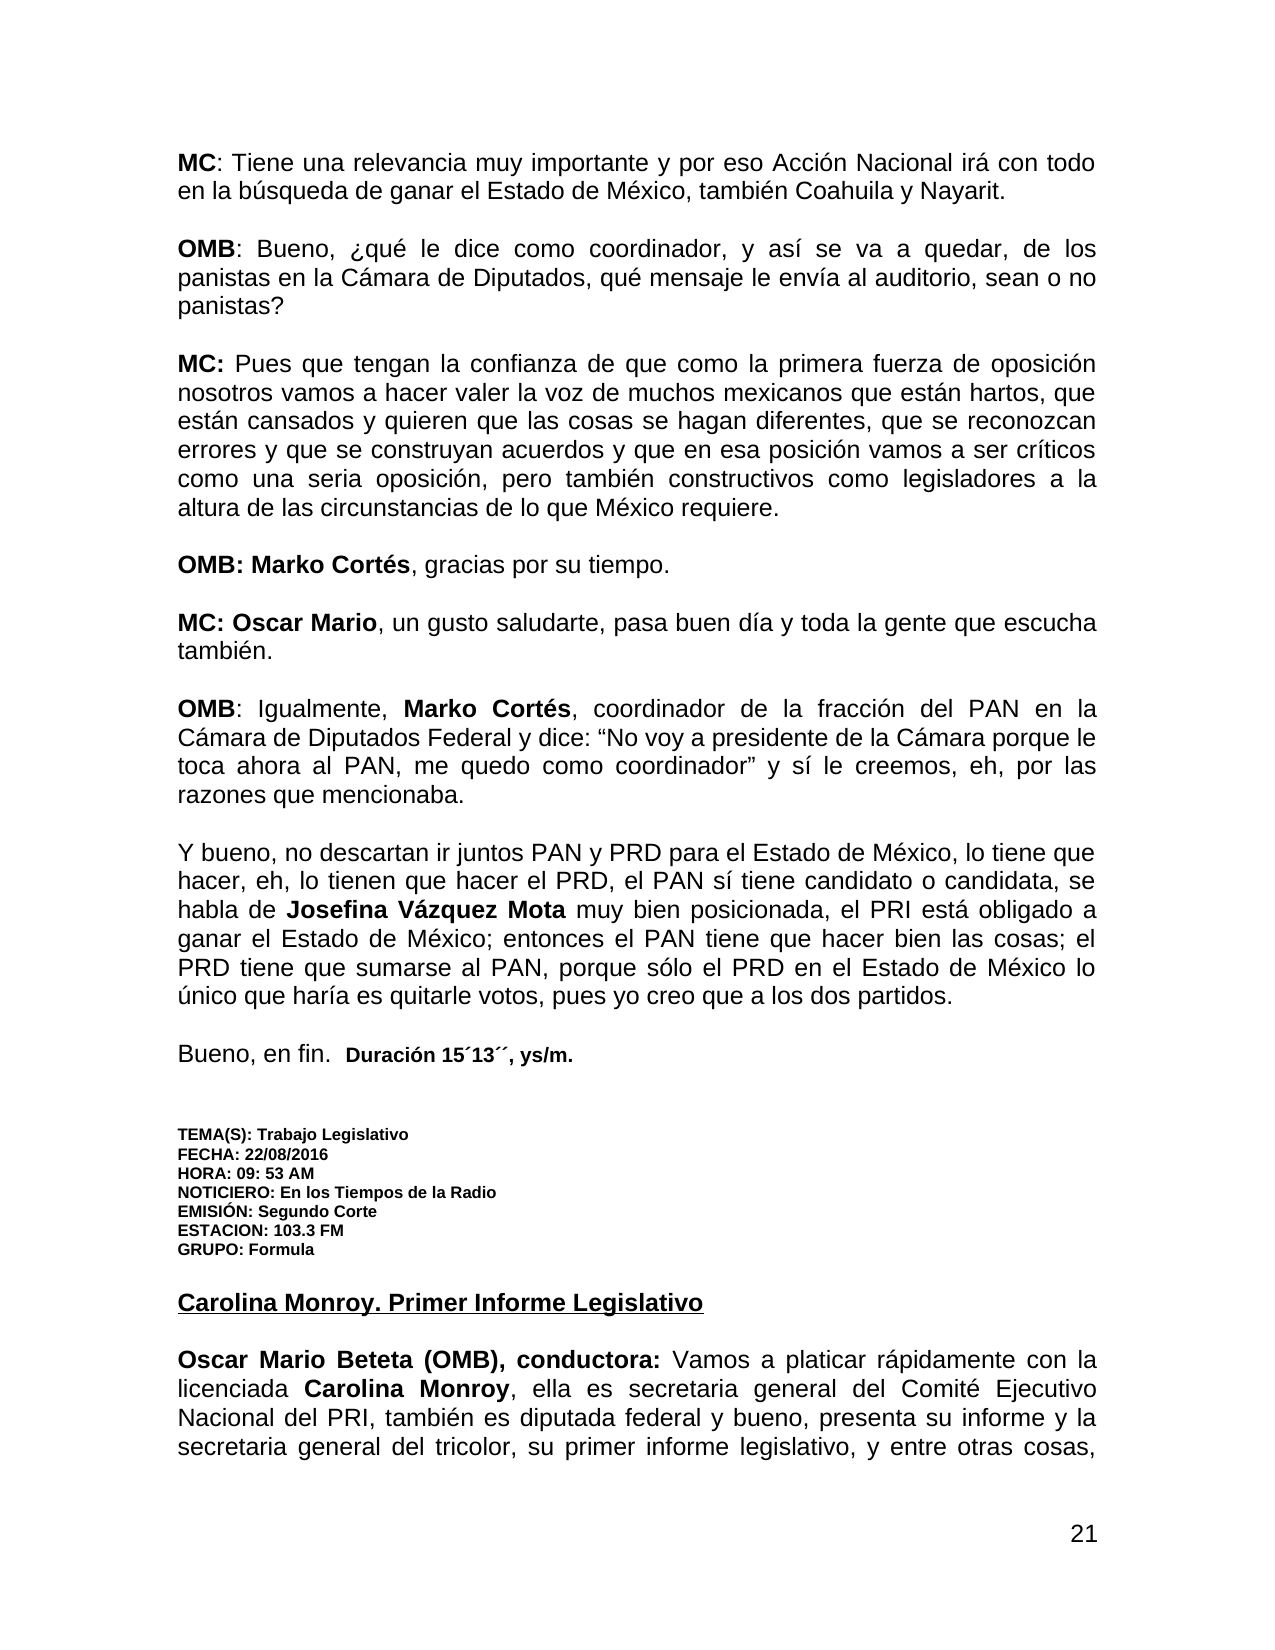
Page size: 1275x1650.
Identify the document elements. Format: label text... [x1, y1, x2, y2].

text EMISIÓN: Segundo Corte [177, 1202, 1098, 1221]
text MC: Pues que tengan la confianza de que como la primera fuerza de oposición nosotros vamos a hacer valer la voz de muchos mexicanos que están hartos, que están cansados y quieren que las cosas se hagan diferentes, que se reconozcan errores y que se construyan acuerdos y que en esa posición vamos a ser críticos como una seria oposición, pero también constructivos como legisladores a la altura de las circunstancias de lo que México requiere. [177, 349, 1098, 521]
text ESTACION: 103.3 FM [177, 1221, 1098, 1240]
text MC: Tiene una relevancia muy importante y por eso Acción Nacional irá con todo en la búsqueda de ganar el Estado de México, también Coahuila y Nayarit. [177, 148, 1098, 205]
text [177, 1346, 1098, 1461]
text Bueno, en fin. Duración 15´13´´, ys/m. [177, 1039, 1098, 1068]
text FECHA: 22/08/2016 [177, 1144, 1098, 1163]
text OMB: Bueno, ¿qué le dice como coordinador, y así se va a quedar, de los panistas en la Cámara de Diputados, qué mensaje le envía al auditorio, sean o no panistas? [177, 234, 1098, 320]
text Y bueno, no descartan ir juntos PAN y PRD para el Estado de México, lo tiene que hacer, eh, lo tienen que hacer el PRD, el PAN sí tiene candidato o candidata, se habla de Josefina Vázquez Mota muy bien posicionada, el PRI está obligado a ganar el Estado de México; entonces el PAN tiene que hacer bien las cosas; el PRD tiene que sumarse al PAN, porque sólo el PRD en el Estado de México lo único que haría es quitarle votos, pues yo creo que a los dos partidos. [177, 838, 1098, 1010]
text OMB: Igualmente, Marko Cortés, coordinador de la fracción del PAN en la Cámara de Diputados Federal y dice: “No voy a presidente de la Cámara porque le toca ahora al PAN, me quedo como coordinador” y sí le creemos, eh, por las razones que mencionaba. [177, 694, 1098, 809]
text Carolina Monroy. Primer Informe Legislativo [177, 1288, 1098, 1317]
text MC: Oscar Mario, un gusto saludarte, pasa buen día y toda la gente que escucha también. [177, 608, 1098, 665]
text OMB: Marko Cortés, gracias por su tiempo. [177, 550, 1098, 579]
text NOTICIERO: En los Tiempos de la Radio [177, 1183, 1098, 1202]
text GRUPO: Formula [177, 1240, 1098, 1259]
text HORA: 09: 53 AM [177, 1163, 1098, 1183]
text TEMA(S): Trabajo Legislativo [177, 1125, 1098, 1144]
